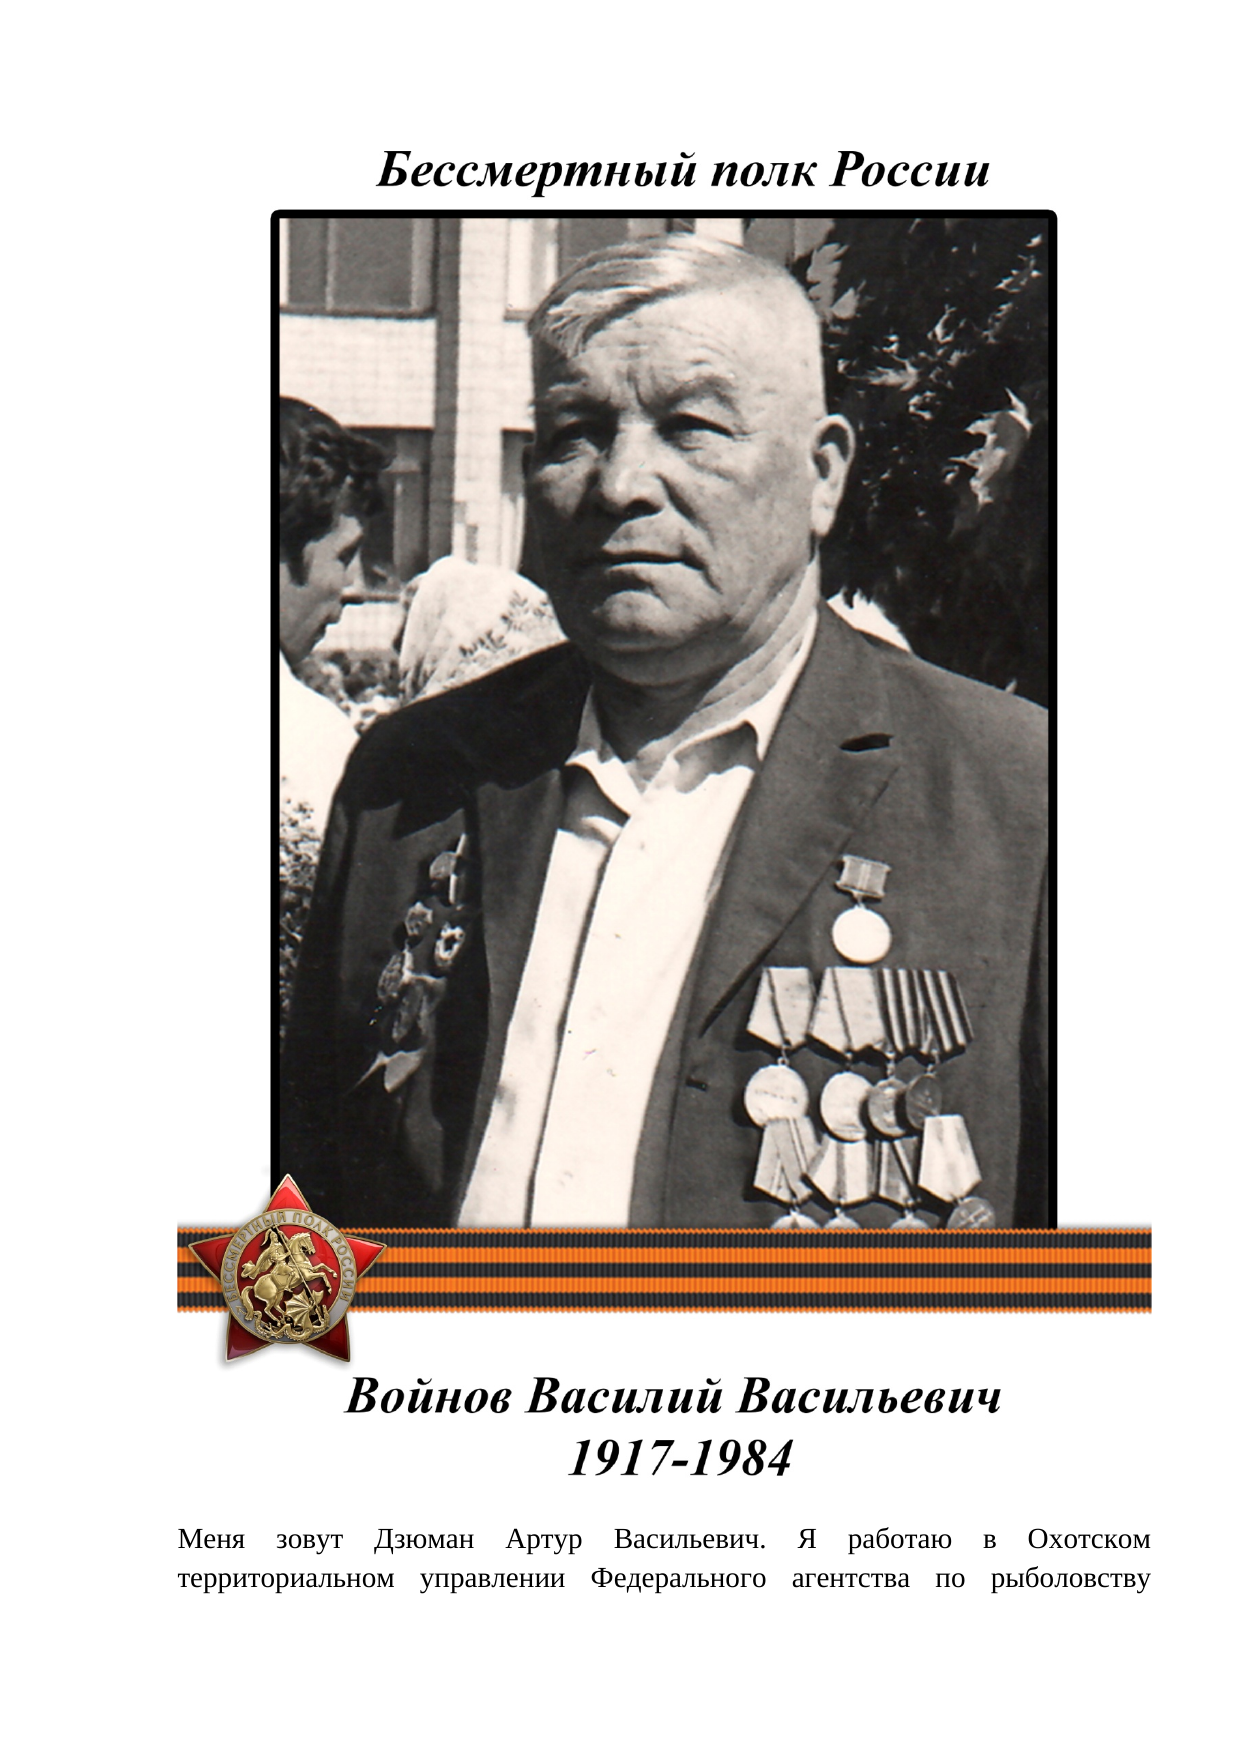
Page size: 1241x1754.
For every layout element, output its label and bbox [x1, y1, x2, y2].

text [177, 1521, 1152, 1593]
picture [177, 118, 1152, 1497]
